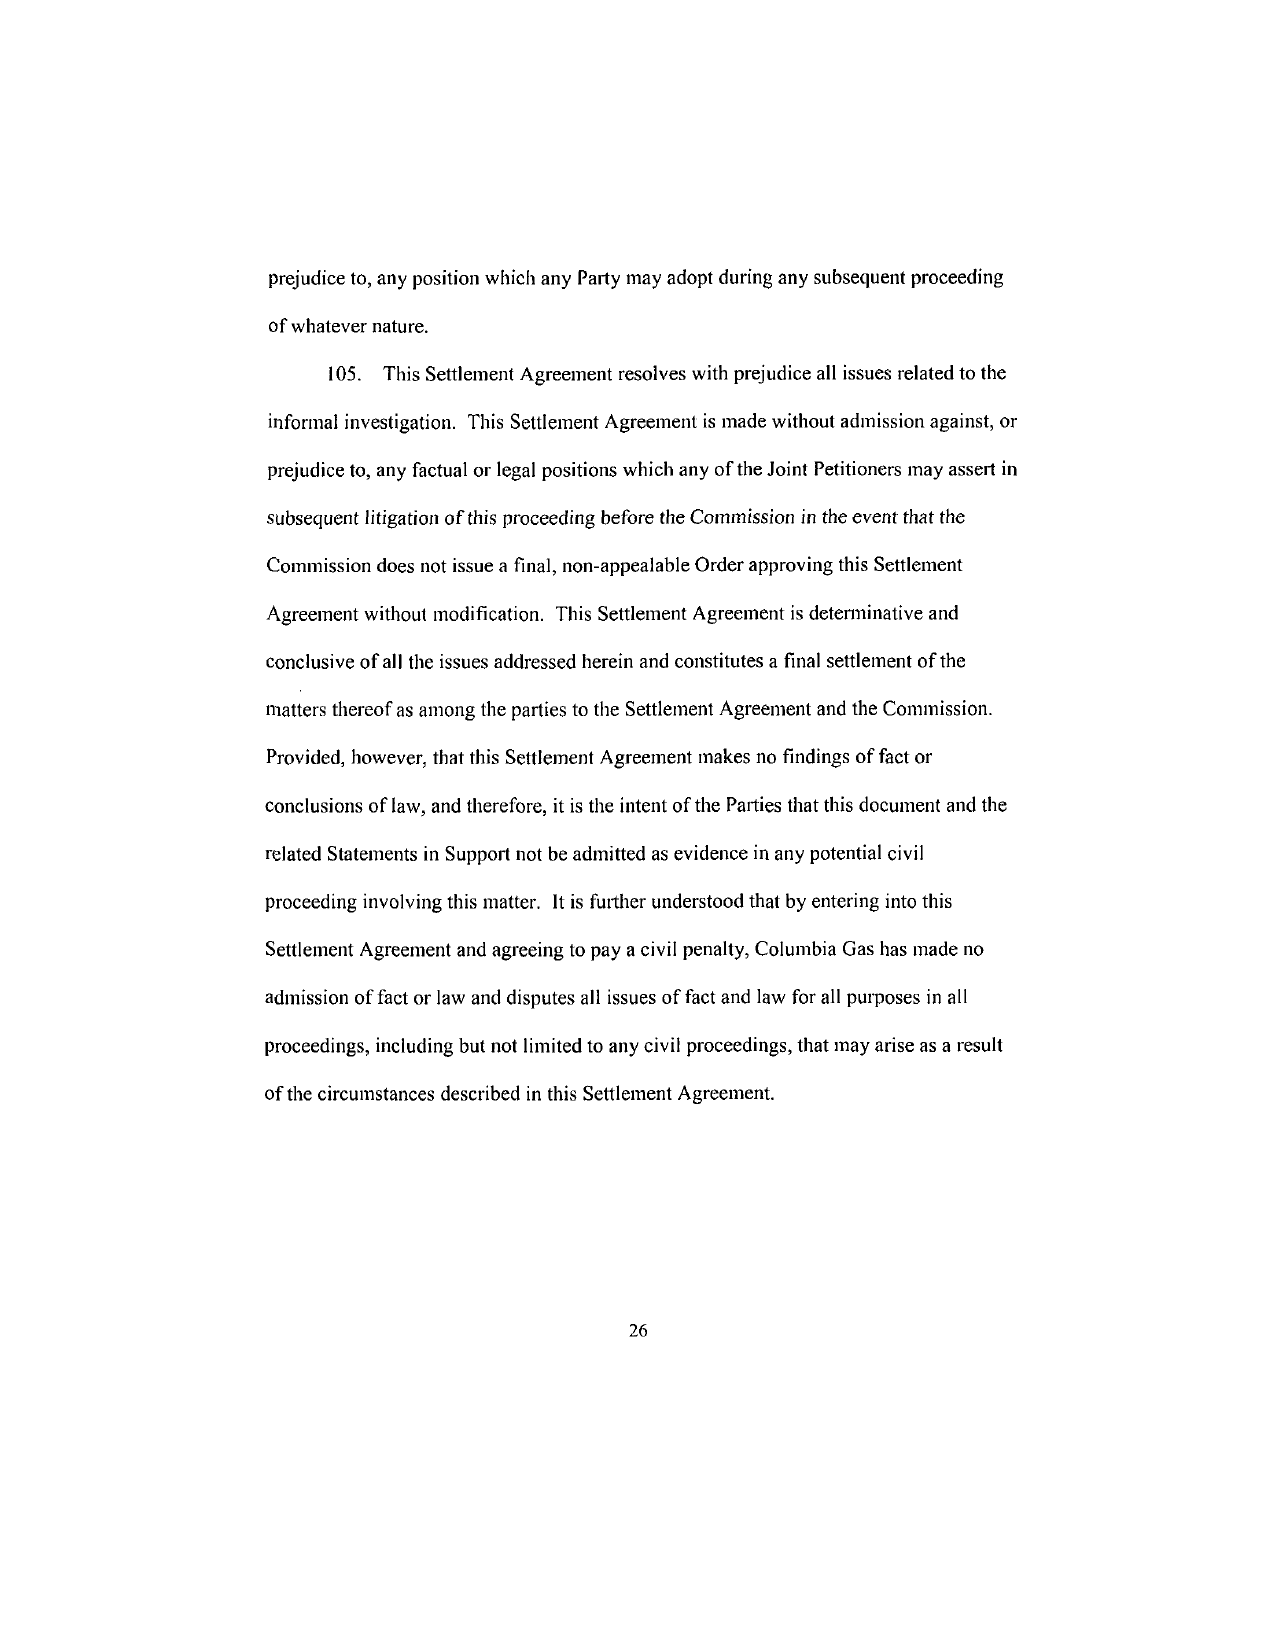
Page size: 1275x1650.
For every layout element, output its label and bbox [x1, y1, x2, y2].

picture [150, 150, 1125, 1416]
